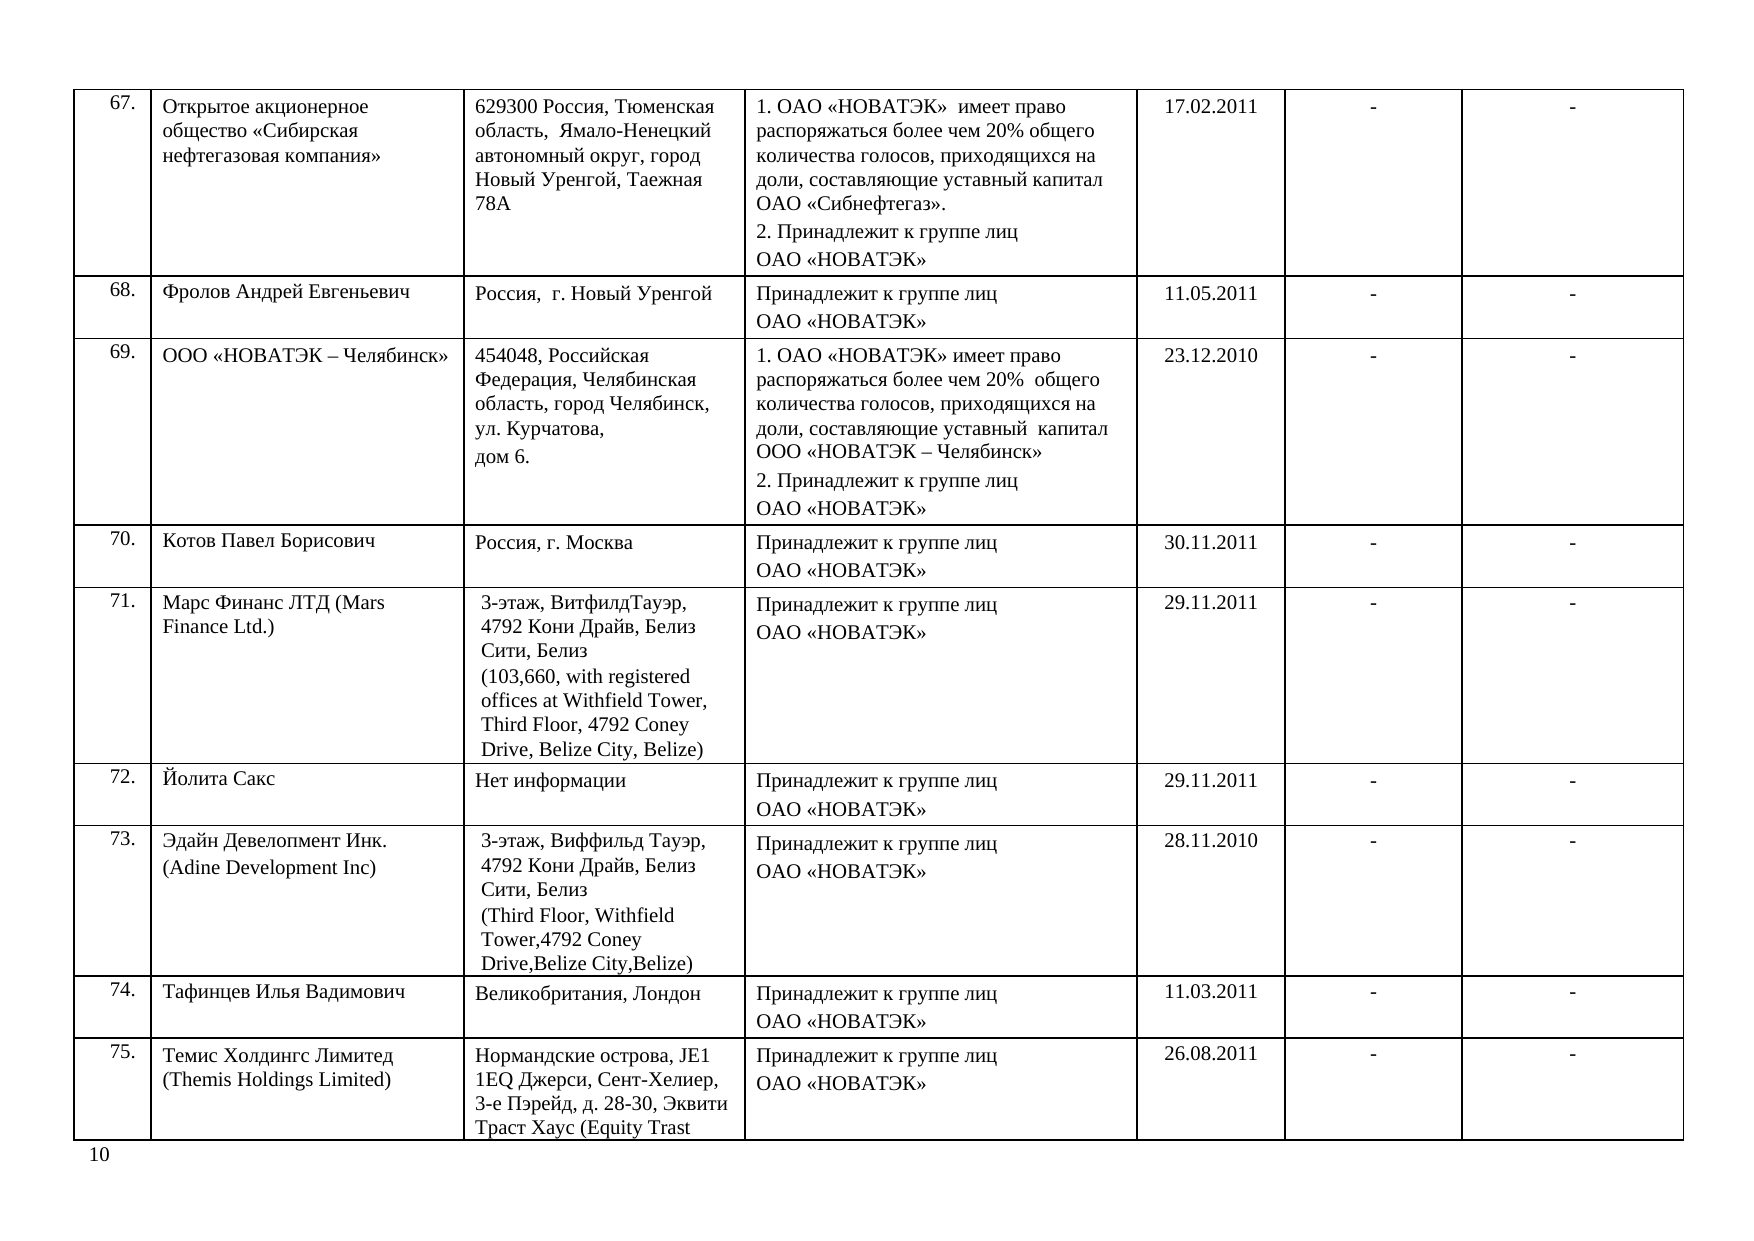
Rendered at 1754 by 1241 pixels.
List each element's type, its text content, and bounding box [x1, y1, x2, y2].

table_cell [75, 764, 150, 825]
table_cell - [1286, 977, 1461, 1037]
table_cell [75, 1039, 150, 1139]
table_cell 28.11.2010 [1138, 826, 1284, 975]
table_cell [75, 588, 150, 763]
table_cell 1. ОАО «НОВАТЭК» имеет право распоряжаться более чем 20% общего количества голосов, приходящихся на доли, составляющие уставный капитал ООО «НОВАТЭК – Челябинск» 2. Принадлежит к группе лиц ОАО «НОВАТЭК» [746, 339, 1136, 524]
table_cell [75, 277, 150, 337]
table_cell Марс Финанс ЛТД (Mars Finance Ltd.) [152, 588, 463, 763]
table_cell [75, 339, 150, 524]
table_cell Котов Павел Борисович [152, 526, 463, 586]
table_cell - [1463, 526, 1683, 586]
table_cell - [1463, 339, 1683, 524]
table_cell Принадлежит к группе лиц ОАО «НОВАТЭК» [746, 764, 1136, 825]
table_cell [465, 1039, 744, 1139]
table_cell Принадлежит к группе лиц ОАО «НОВАТЭК» [746, 826, 1136, 975]
table_cell 3-этаж, ВитфилдТауэр, 4792 Кони Драйв, Белиз Сити, Белиз (103,660, with registered offices at Withfield Tower, Third Floor, 4792 Coney Drive, Belize City, Belize) [465, 588, 744, 763]
table_cell [75, 526, 150, 586]
table_cell Россия, г. Москва [465, 526, 744, 586]
table_cell 23.12.2010 [1138, 339, 1284, 524]
table_cell - [1286, 588, 1461, 763]
table_cell 26.08.2011 [1138, 1039, 1284, 1139]
table_cell [75, 90, 150, 275]
table_cell 3-этаж, Виффильд Тауэр, 4792 Кони Драйв, Белиз Сити, Белиз (Third Floor, Withfield Tower,4792 Coney Drive,Belize City,Belize) [465, 826, 744, 975]
table_cell 30.11.2011 [1138, 526, 1284, 586]
table_cell - [1286, 764, 1461, 825]
table_cell - [1463, 977, 1683, 1037]
table_cell Эдайн Девелопмент Инк. (Adine Development Inc) [152, 826, 463, 975]
table_cell - [1286, 277, 1461, 337]
table_cell Принадлежит к группе лиц ОАО «НОВАТЭК» [746, 526, 1136, 586]
table_cell Нет информации [465, 764, 744, 825]
table_cell - [1463, 1039, 1683, 1139]
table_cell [746, 1039, 1136, 1139]
table_cell ООО «НОВАТЭК – Челябинск» [152, 339, 463, 524]
table_cell 11.03.2011 [1138, 977, 1284, 1037]
table_cell Йолита Сакс [152, 764, 463, 825]
table_cell - [1463, 826, 1683, 975]
table_cell - [1286, 526, 1461, 586]
table_cell [75, 977, 150, 1037]
table_cell - [1286, 1039, 1461, 1139]
table_cell - [1463, 90, 1683, 275]
table_cell 454048, Российская Федерация, Челябинская область, город Челябинск, ул. Курчатова, дом 6. [465, 339, 744, 524]
table_cell 17.02.2011 [1138, 90, 1284, 275]
table_cell - [1463, 588, 1683, 763]
table_cell 11.05.2011 [1138, 277, 1284, 337]
table_cell - [1286, 339, 1461, 524]
table_cell Принадлежит к группе лиц ОАО «НОВАТЭК» [746, 977, 1136, 1037]
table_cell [152, 1039, 463, 1139]
table_cell - [1286, 90, 1461, 275]
table_cell Открытое акционерное общество «Сибирская нефтегазовая компания» [152, 90, 463, 275]
table_cell 29.11.2011 [1138, 764, 1284, 825]
table_cell - [1463, 277, 1683, 337]
table_cell Великобритания, Лондон [465, 977, 744, 1037]
table_cell - [1286, 826, 1461, 975]
table_cell Фролов Андрей Евгеньевич [152, 277, 463, 337]
table_cell Тафинцев Илья Вадимович [152, 977, 463, 1037]
table_cell Принадлежит к группе лиц ОАО «НОВАТЭК» [746, 588, 1136, 763]
table_cell 29.11.2011 [1138, 588, 1284, 763]
table_cell Россия, г. Новый Уренгой [465, 277, 744, 337]
table_cell 629300 Россия, Тюменская область, Ямало-Ненецкий автономный округ, город Новый Уренгой, Таежная 78А [465, 90, 744, 275]
table_cell - [1463, 764, 1683, 825]
table_cell 1. ОАО «НОВАТЭК» имеет право распоряжаться более чем 20% общего количества голосов, приходящихся на доли, составляющие уставный капитал ОАО «Сибнефтегаз». 2. Принадлежит к группе лиц ОАО «НОВАТЭК» [746, 90, 1136, 275]
table_cell Принадлежит к группе лиц ОАО «НОВАТЭК» [746, 277, 1136, 337]
table_cell [75, 826, 150, 975]
